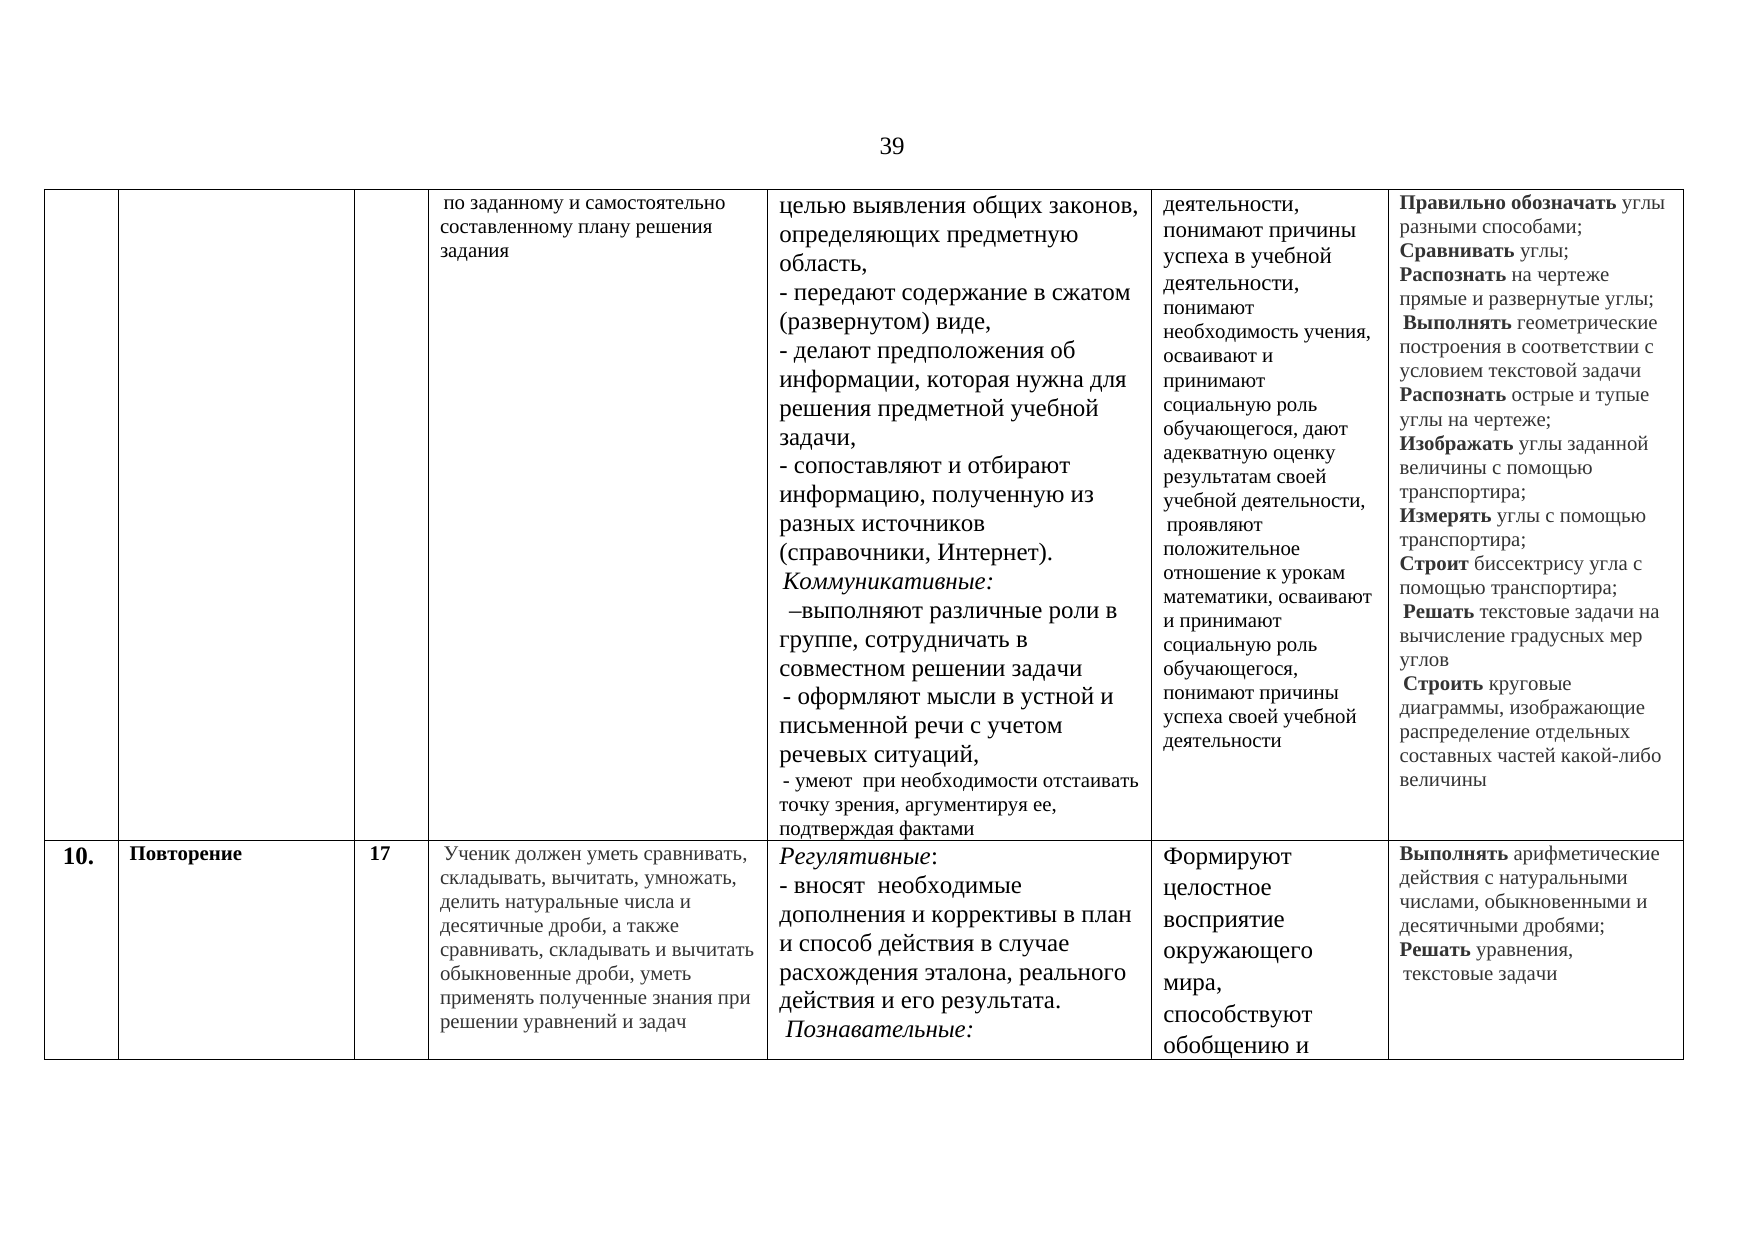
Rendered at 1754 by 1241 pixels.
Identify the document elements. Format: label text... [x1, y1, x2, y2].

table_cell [768, 190, 1151, 840]
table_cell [119, 190, 354, 840]
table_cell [1152, 190, 1388, 840]
table_cell [355, 190, 428, 840]
table_cell [45, 841, 118, 1059]
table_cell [1389, 841, 1683, 1059]
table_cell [429, 190, 767, 840]
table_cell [1389, 190, 1683, 840]
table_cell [429, 841, 767, 1059]
table_cell Повторение [119, 841, 354, 1059]
table_cell 17 [355, 841, 428, 1059]
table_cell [1152, 841, 1388, 1059]
table_cell [45, 190, 118, 840]
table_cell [768, 841, 1151, 1059]
